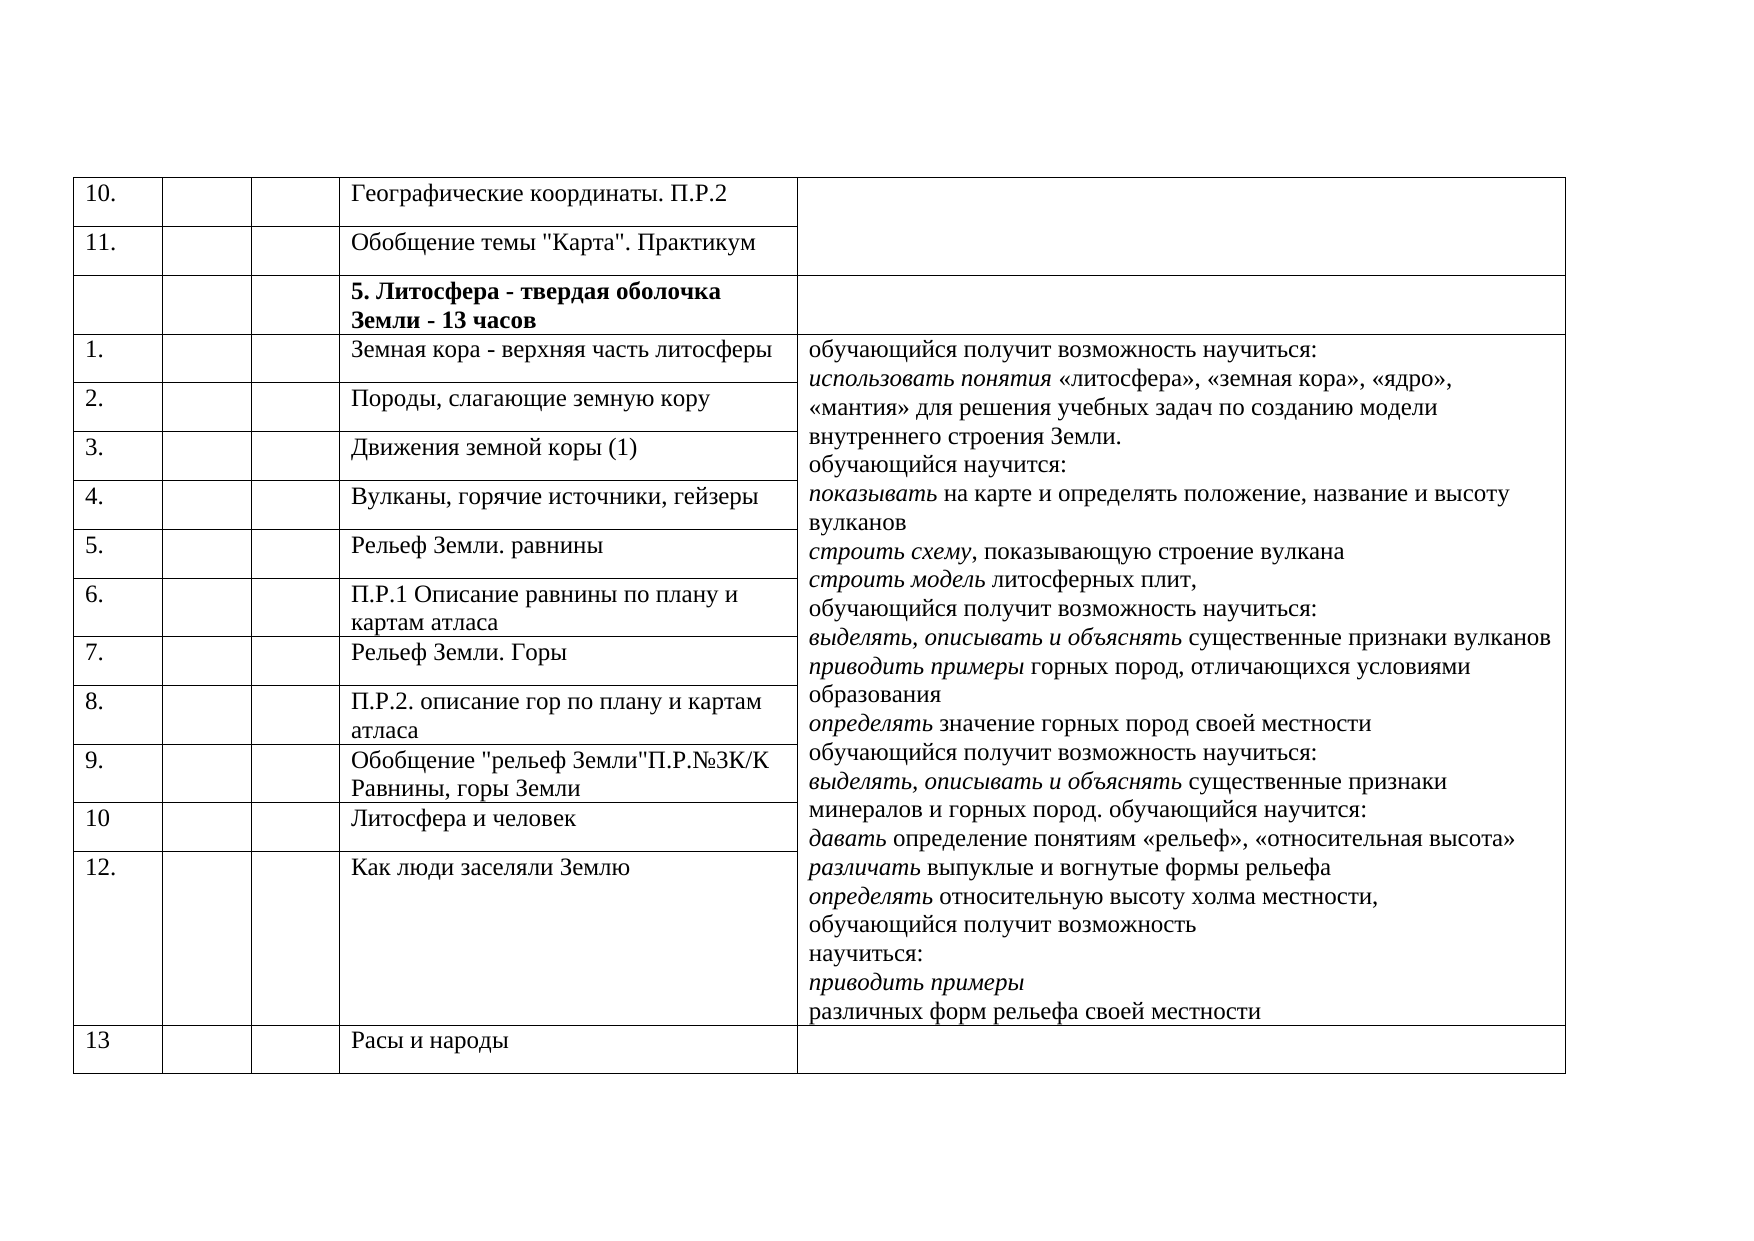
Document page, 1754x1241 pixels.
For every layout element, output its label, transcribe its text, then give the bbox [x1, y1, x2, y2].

table_cell [798, 276, 1565, 333]
table_cell Обобщение "рельеф Земли"П.Р.№3К/К Равнины, горы Земли [340, 745, 797, 802]
table_cell [163, 276, 251, 333]
table_cell 7. [74, 637, 162, 685]
table_cell 9. [74, 745, 162, 802]
table_cell Породы, слагающие земную кору [340, 383, 797, 431]
table_cell Расы и народы [340, 1026, 797, 1073]
table_cell [252, 227, 339, 275]
table_cell [163, 227, 251, 275]
table_cell обучающийся получит возможность научиться: использовать понятия «литосфера», «земная кора», «ядро», «мантия» для решения учебных задач по созданию модели внутреннего строения Земли. обучающийся научится: показывать на карте и определять положение, название и высоту вулканов строить схему, показывающую строение вулкана строить модель литосферных плит, обучающийся получит возможность научиться: выделять, описывать и объяснять существенные признаки вулканов приводить примеры горных пород, отличающихся условиями образования определять значение горных пород своей местности обучающийся получит возможность научиться: выделять, описывать и объяснять существенные признаки минералов и горных пород. обучающийся научится: давать определение понятиям «рельеф», «относительная высота» различать выпуклые и вогнутые формы рельефа определять относительную высоту холма местности, обучающийся получит возможность научиться: приводить примеры различных форм рельефа своей местности [798, 335, 1565, 1024]
table_cell Географические координаты. П.Р.2 [340, 178, 797, 226]
table_cell П.Р.2. описание гор по плану и картам атласа [340, 686, 797, 744]
table_cell [252, 686, 339, 744]
table_cell [252, 852, 339, 1024]
table_cell 4. [74, 481, 162, 529]
table_cell [252, 745, 339, 802]
table_cell [163, 481, 251, 529]
table_cell 3. [74, 432, 162, 480]
table_cell [163, 1026, 251, 1073]
table_cell 2. [74, 383, 162, 431]
table_cell [252, 1026, 339, 1073]
table_cell [163, 745, 251, 802]
table_cell [252, 432, 339, 480]
table_cell [252, 579, 339, 636]
table_cell [163, 432, 251, 480]
table_cell [163, 335, 251, 382]
table_cell [163, 852, 251, 1024]
table_cell [252, 530, 339, 578]
table_cell [252, 383, 339, 431]
table_cell [252, 803, 339, 851]
table_cell 6. [74, 579, 162, 636]
table_cell 10 [74, 803, 162, 851]
table_cell Обобщение темы "Карта". Практикум [340, 227, 797, 275]
table_cell [252, 637, 339, 685]
table_cell 1. [74, 335, 162, 382]
table_cell [252, 335, 339, 382]
table_cell 10. [74, 178, 162, 226]
table_cell [798, 1026, 1565, 1073]
table_cell [252, 276, 339, 333]
table_cell Движения земной коры (1) [340, 432, 797, 480]
table_cell [163, 686, 251, 744]
table_cell [252, 178, 339, 226]
table_cell [163, 530, 251, 578]
table_cell [163, 637, 251, 685]
table_cell П.Р.1 Описание равнины по плану и картам атласа [340, 579, 797, 636]
table_cell Вулканы, горячие источники, гейзеры [340, 481, 797, 529]
table_cell Как люди заселяли Землю [340, 852, 797, 1024]
table_cell Рельеф Земли. Горы [340, 637, 797, 685]
table_cell 11. [74, 227, 162, 275]
table_cell 5. Литосфера - твердая оболочка Земли - 13 часов [340, 276, 797, 333]
table_cell Рельеф Земли. равнины [340, 530, 797, 578]
table_cell [252, 481, 339, 529]
table_cell [74, 276, 162, 333]
table_cell 13 [74, 1026, 162, 1073]
table_cell [163, 803, 251, 851]
table_cell [163, 178, 251, 226]
table_cell 12. [74, 852, 162, 1024]
table_cell Земная кора - верхняя часть литосферы [340, 335, 797, 382]
table_cell 5. [74, 530, 162, 578]
table_cell 8. [74, 686, 162, 744]
table_cell [163, 383, 251, 431]
table_cell [163, 579, 251, 636]
table_cell Литосфера и человек [340, 803, 797, 851]
